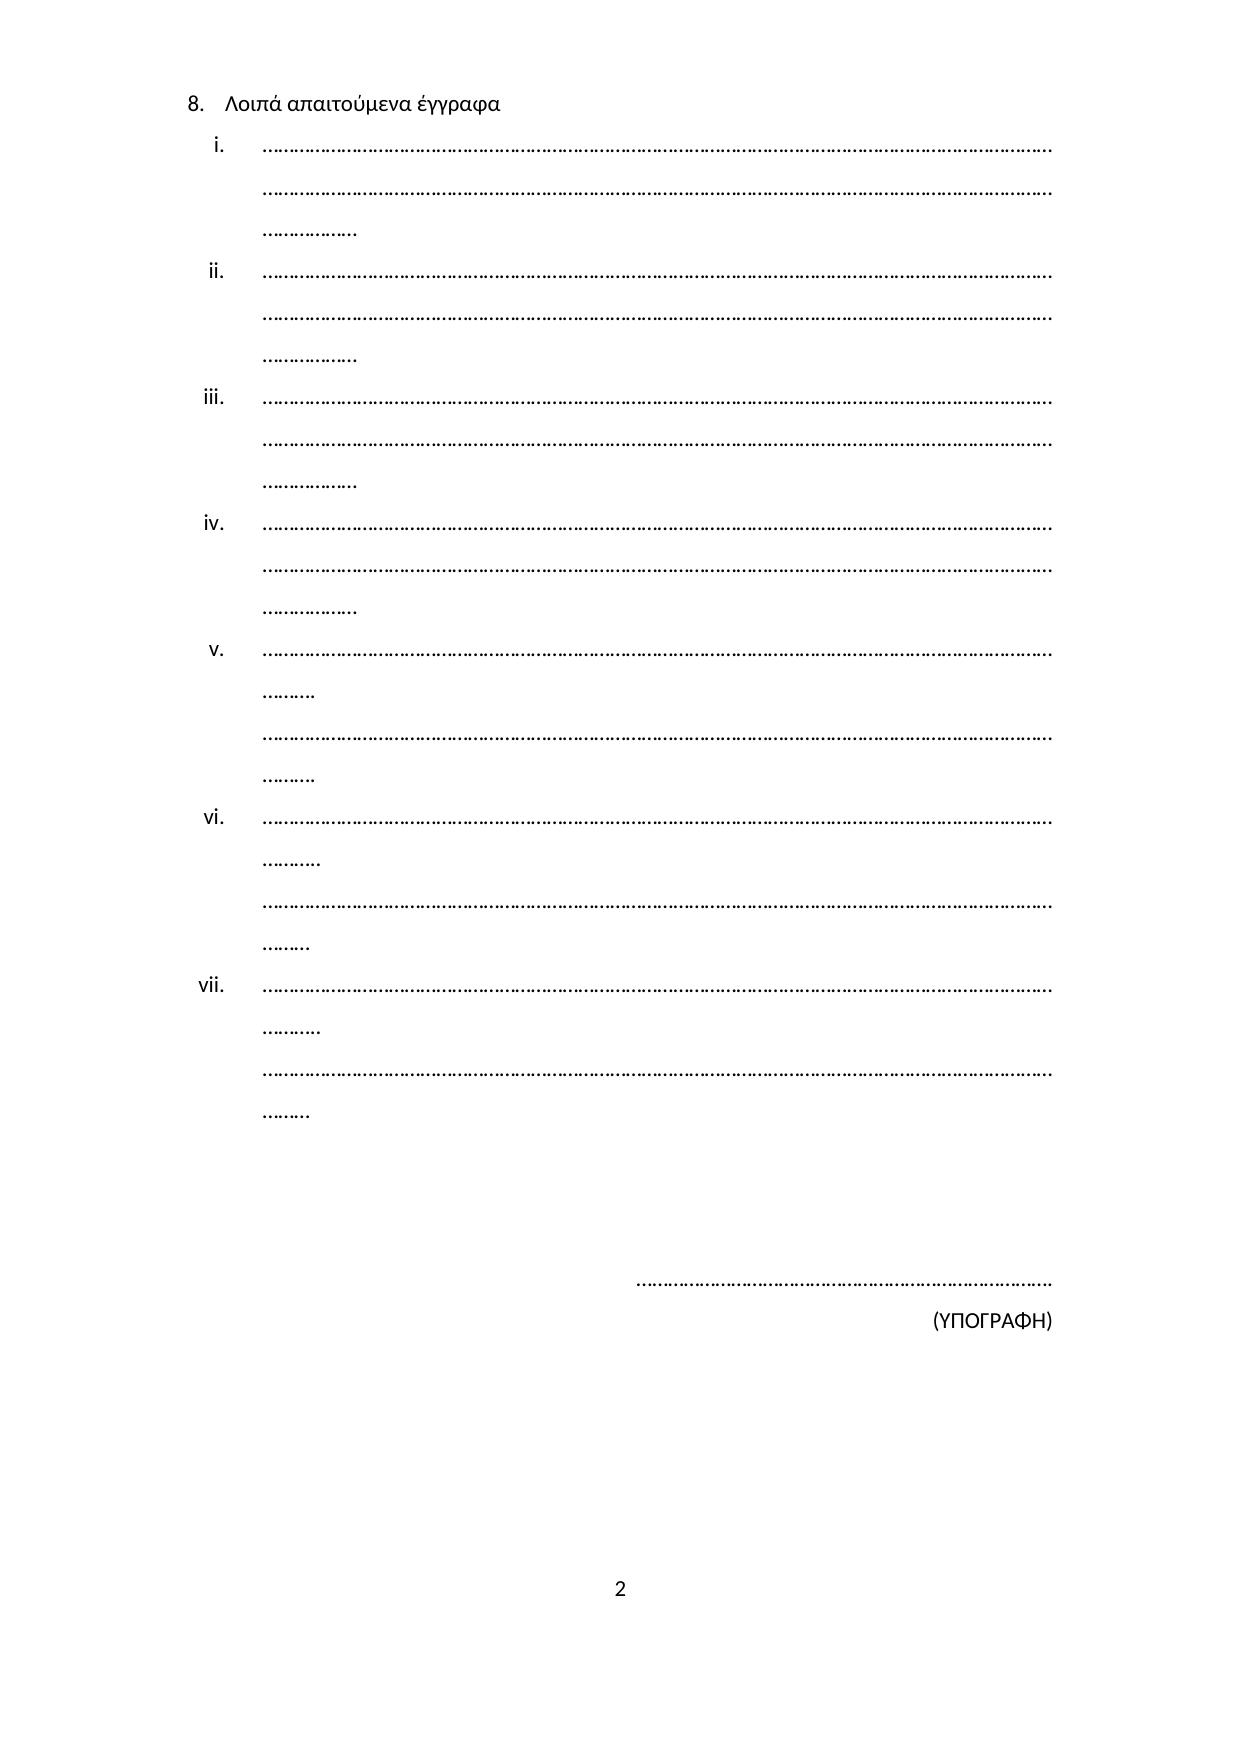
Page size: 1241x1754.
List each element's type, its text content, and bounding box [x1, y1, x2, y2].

list ……………………………………………………………………………………………………………………………………………..…………………………………………………………………………………………………………………………………………… [225, 802, 1053, 956]
list Λοιπά απαιτούμενα έγγραφα [187, 89, 1053, 117]
list ………………………………………………………………………………………………………………………………………………………………………………………………………………………………………………………………………………………… [225, 131, 1053, 243]
list …………………………………………………………………………………………………………………………………………….……………………………………………………………………………………………………………………………………………. [225, 634, 1053, 788]
list ………………………………………………………………………………………………………………………………………………………………………………………………………………………………………………………………………………………… [225, 257, 1053, 368]
list ………………………………………………………………………………………………………………………………………………………………………………………………………………………………………………………………………………………… [225, 382, 1053, 494]
list ……………………………………………………………………………………………………………………………………………..…………………………………………………………………………………………………………………………………………… [225, 970, 1053, 1124]
list ………………………………………………………………………………………………………………………………………………………………………………………………………………………………………………………………………………………… [225, 508, 1053, 620]
text ……………………………………………………………………. [187, 1264, 1053, 1292]
text (ΥΠΟΓΡΑΦΗ) [187, 1306, 1053, 1334]
